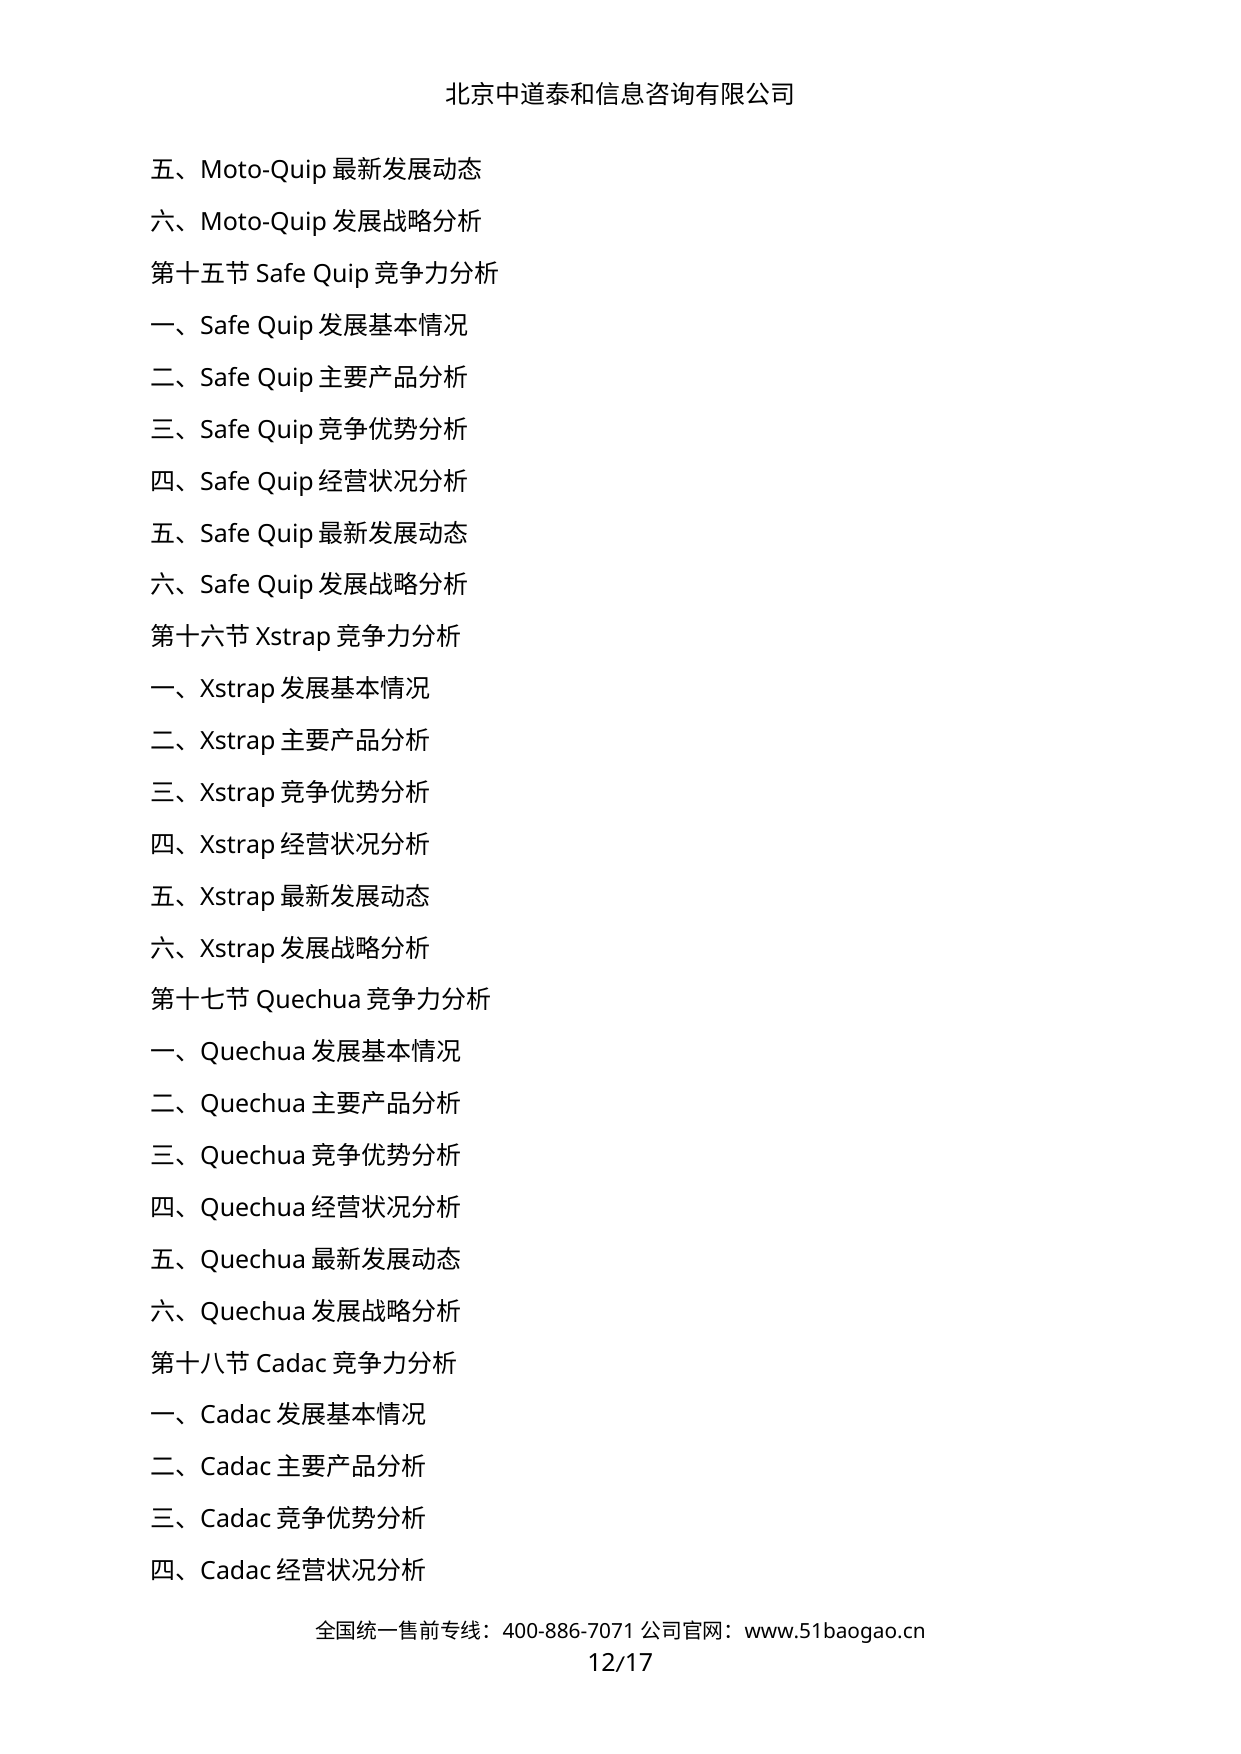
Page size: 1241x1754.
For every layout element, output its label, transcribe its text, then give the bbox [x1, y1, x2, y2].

text 五、Safe Quip最新发展动态 [150, 513, 1090, 549]
text 四、Quechua经营状况分析 [150, 1187, 1090, 1224]
text 二、Safe Quip主要产品分析 [150, 357, 1090, 394]
text 六、Moto-Quip发展战略分析 [150, 202, 1090, 238]
text 四、Cadac经营状况分析 [150, 1551, 1090, 1587]
text 三、Quechua竞争优势分析 [150, 1136, 1090, 1172]
text 一、Cadac发展基本情况 [150, 1395, 1090, 1431]
text 二、Cadac主要产品分析 [150, 1447, 1090, 1483]
text 二、Quechua主要产品分析 [150, 1084, 1090, 1120]
text 六、Xstrap发展战略分析 [150, 928, 1090, 964]
text 五、Quechua最新发展动态 [150, 1239, 1090, 1276]
text 三、Safe Quip竞争优势分析 [150, 409, 1090, 446]
text 六、Quechua发展战略分析 [150, 1291, 1090, 1327]
text 第十六节 Xstrap竞争力分析 [150, 617, 1090, 653]
text 四、Xstrap经营状况分析 [150, 824, 1090, 861]
text 三、Xstrap竞争优势分析 [150, 772, 1090, 809]
text 第十八节 Cadac竞争力分析 [150, 1343, 1090, 1379]
text 第十五节 Safe Quip竞争力分析 [150, 254, 1090, 290]
text 六、Safe Quip发展战略分析 [150, 565, 1090, 601]
text 四、Safe Quip经营状况分析 [150, 461, 1090, 497]
text 五、Moto-Quip最新发展动态 [150, 150, 1090, 186]
text 一、Safe Quip发展基本情况 [150, 306, 1090, 342]
text 三、Cadac竞争优势分析 [150, 1499, 1090, 1535]
text 二、Xstrap主要产品分析 [150, 721, 1090, 757]
text 第十七节 Quechua竞争力分析 [150, 980, 1090, 1016]
text 一、Xstrap发展基本情况 [150, 669, 1090, 705]
text 五、Xstrap最新发展动态 [150, 876, 1090, 912]
text 一、Quechua发展基本情况 [150, 1032, 1090, 1068]
